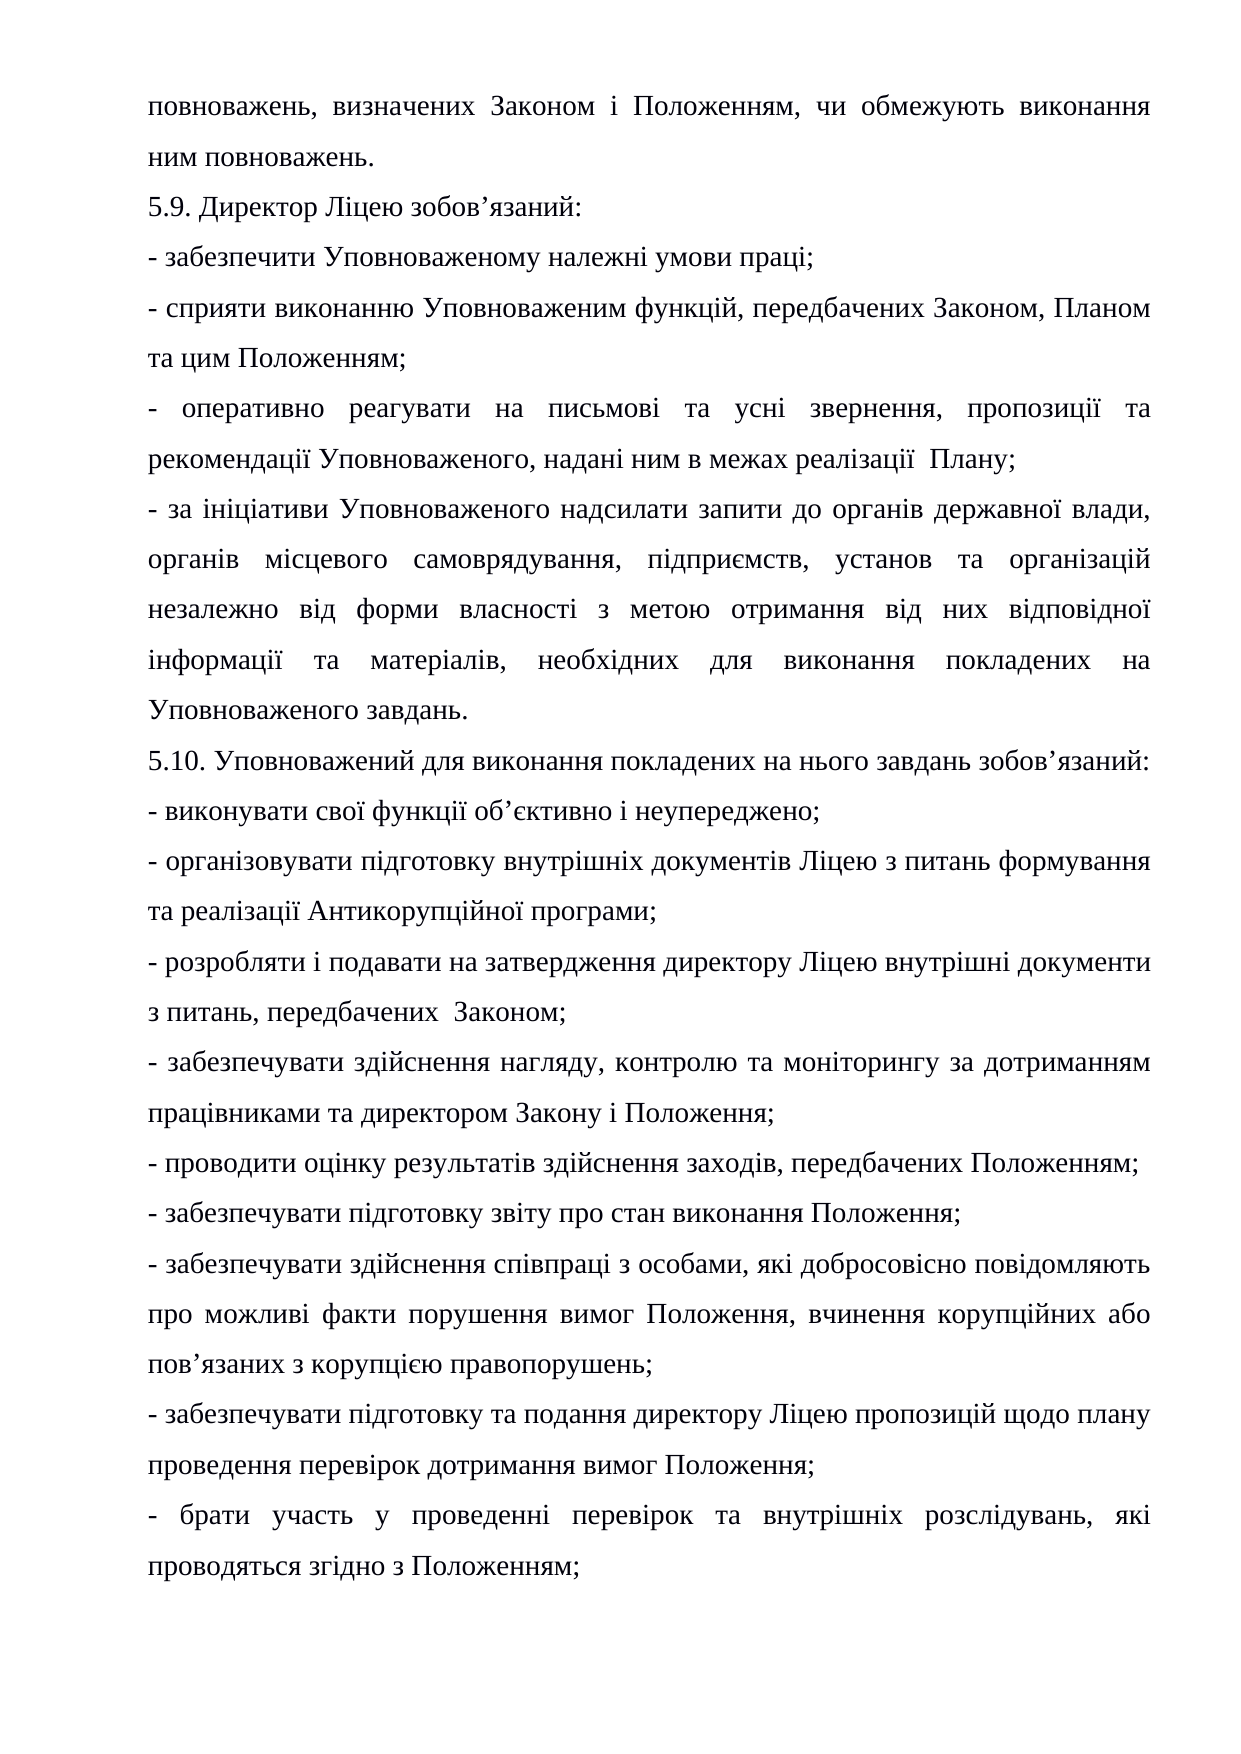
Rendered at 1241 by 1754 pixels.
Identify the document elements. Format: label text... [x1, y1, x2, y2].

text - організовувати підготовку внутрішніх документів Ліцею з питань формування та реалізації Антикорупційної програми; [148, 843, 1152, 927]
text - розробляти і подавати на затвердження директору Ліцею внутрішні документи з питань, передбачених Законом; [148, 944, 1152, 1028]
text - забезпечувати підготовку та подання директору Ліцею пропозицій щодо плану проведення перевірок дотримання вимог Положення; [148, 1397, 1152, 1481]
text - сприяти виконанню Уповноваженим функцій, передбачених Законом, Планом та цим Положенням; [148, 290, 1152, 374]
text - забезпечувати підготовку звіту про стан виконання Положення; [148, 1195, 1152, 1229]
text - брати участь у проведенні перевірок та внутрішніх розслідувань, які проводяться згідно з Положенням; [148, 1497, 1152, 1581]
text 5.10. Уповноважений для виконання покладених на нього завдань зобов’язаний: [148, 743, 1152, 776]
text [148, 88, 1152, 172]
text - проводити оцінку результатів здійснення заходів, передбачених Положенням; [148, 1145, 1152, 1179]
text - оперативно реагувати на письмові та усні звернення, пропозиції та рекомендації Уповноваженого, надані ним в межах реалізації Плану; [148, 390, 1152, 474]
text - забезпечувати здійснення нагляду, контролю та моніторингу за дотриманням працівниками та директором Закону і Положення; [148, 1044, 1152, 1128]
text - виконувати свої функції об’єктивно і неупереджено; [148, 793, 1152, 826]
text - забезпечити Уповноваженому належні умови праці; [148, 239, 1152, 273]
text 5.9. Директор Ліцею зобов’язаний: [148, 189, 1152, 223]
text - за ініціативи Уповноваженого надсилати запити до органів державної влади, органів місцевого самоврядування, підприємств, установ та організацій незалежно від форми власності з метою отримання від них відповідної інформації та матеріалів, необхідних для виконання покладених на Уповноваженого завдань. [148, 491, 1152, 726]
text - забезпечувати здійснення співпраці з особами, які добросовісно повідомляють про можливі факти порушення вимог Положення, вчинення корупційних або пов’язаних з корупцією правопорушень; [148, 1246, 1152, 1380]
